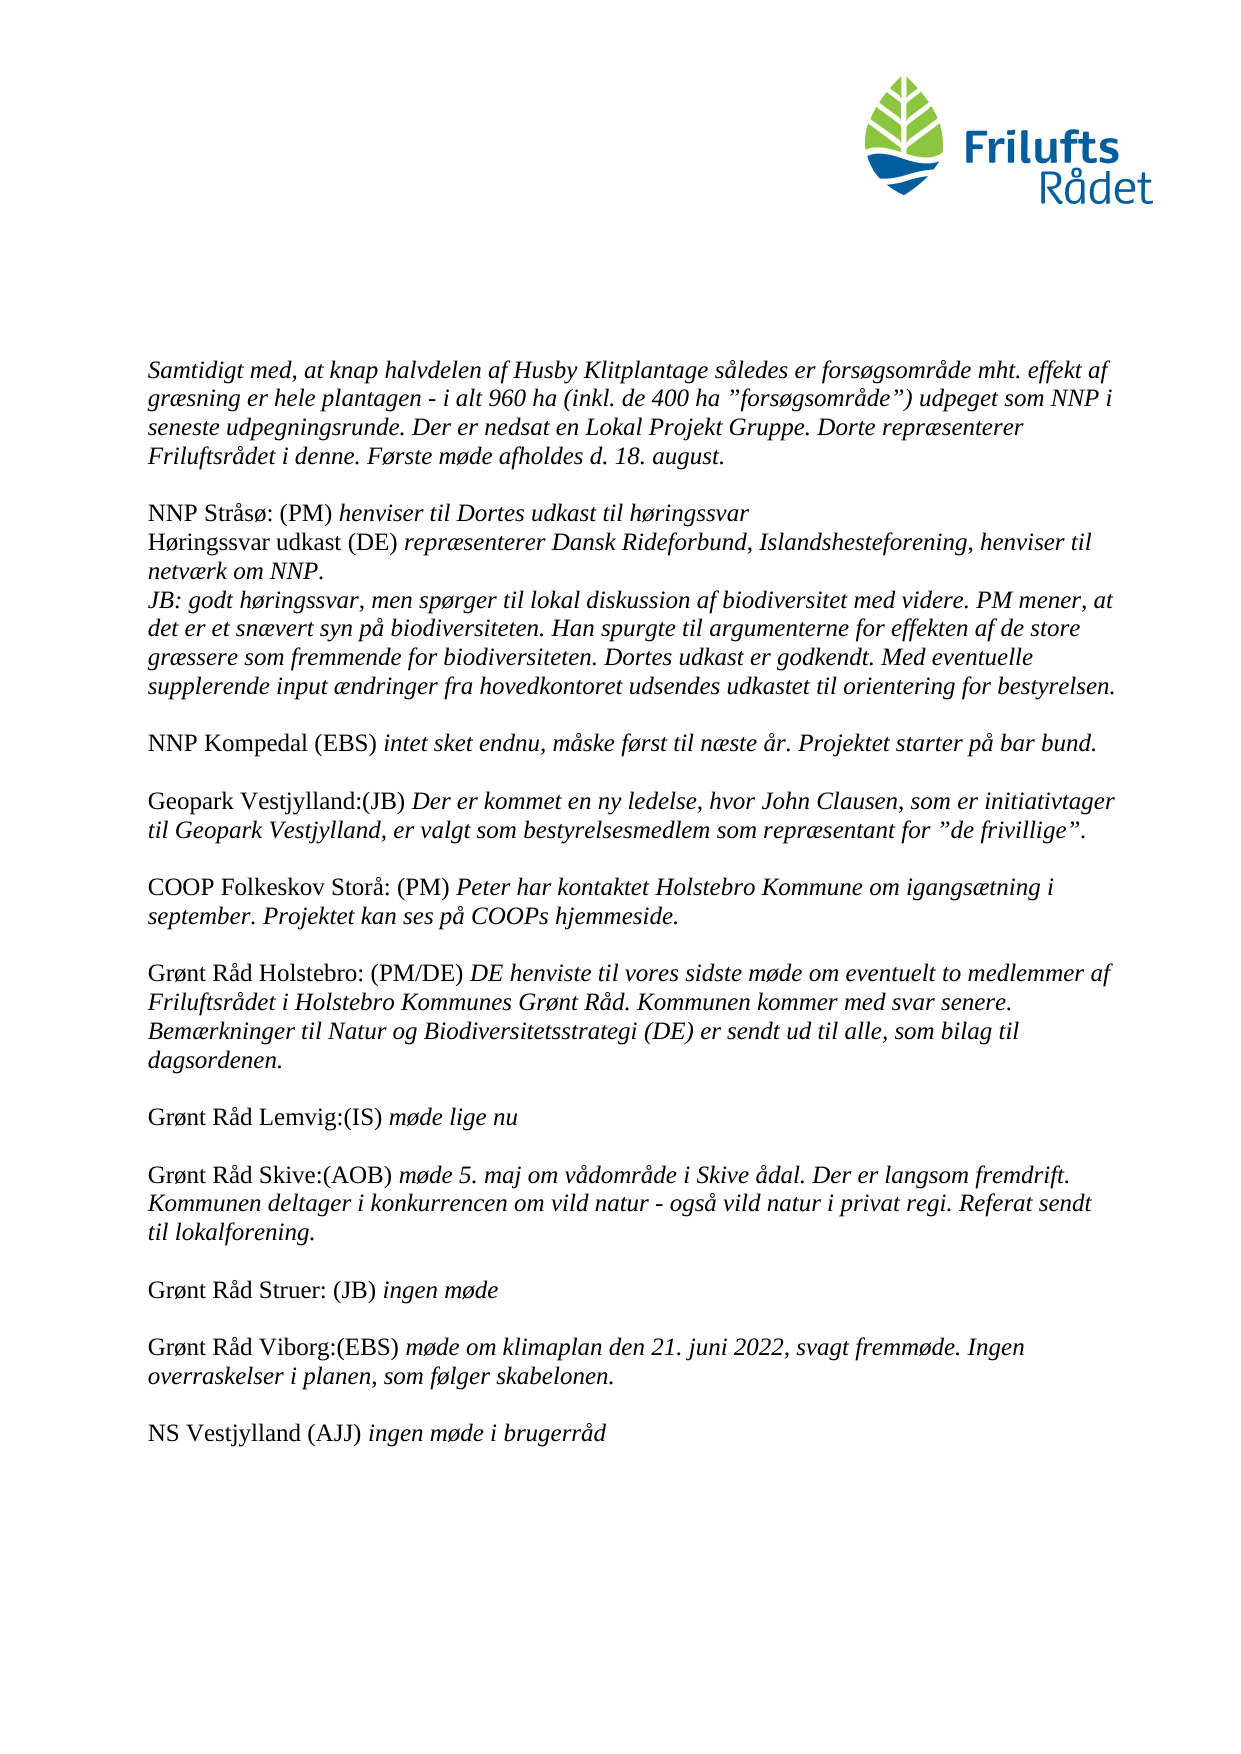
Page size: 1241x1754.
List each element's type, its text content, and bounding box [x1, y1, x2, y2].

text NNP Stråsø: (PM) henviser til Dortes udkast til høringssvar [148, 498, 1116, 527]
text JB: godt høringssvar, men spørger til lokal diskussion af biodiversitet med videre. PM mener, at det er et snævert syn på biodiversiteten. Han spurgte til argumenterne for effekten af de store græssere som fremmende for biodiversiteten. Dortes udkast er godkendt. Med eventuelle supplerende input ændringer fra hovedkontoret udsendes udkastet til orientering for bestyrelsen. [148, 585, 1116, 700]
text NS Vestjylland (AJJ) ingen møde i brugerråd [148, 1418, 1116, 1447]
text Geopark Vestjylland:(JB) Der er kommet en ny ledelse, hvor John Clausen, som er initiativtager til Geopark Vestjylland, er valgt som bestyrelsesmedlem som repræsentant for ”de frivillige”. [148, 786, 1116, 843]
text Grønt Råd Viborg:(EBS) møde om klimaplan den 21. juni 2022, svagt fremmøde. Ingen overraskelser i planen, som følger skabelonen. [148, 1332, 1116, 1390]
text Grønt Råd Lemvig:(IS) møde lige nu [148, 1102, 1116, 1131]
text Høringssvar udkast (DE) repræsenterer Dansk Rideforbund, Islandshesteforening, henviser til netværk om NNP. [148, 527, 1116, 585]
text Grønt Råd Skive:(AOB) møde 5. maj om vådområde i Skive ådal. Der er langsom fremdrift. Kommunen deltager i konkurrencen om vild natur - også vild natur i privat regi. Referat sendt til lokalforening. [148, 1160, 1116, 1246]
picture [865, 76, 1153, 355]
text Grønt Råd Struer: (JB) ingen møde [148, 1275, 1116, 1303]
text NNP Kompedal (EBS) intet sket endnu, måske først til næste år. Projektet starter på bar bund. [148, 728, 1116, 757]
text COOP Folkeskov Storå: (PM) Peter har kontaktet Holstebro Kommune om igangsætning i september. Projektet kan ses på COOPs hjemmeside. [148, 872, 1116, 930]
text Samtidigt med, at knap halvdelen af Husby Klitplantage således er forsøgsområde mht. effekt af græsning er hele plantagen - i alt 960 ha (inkl. de 400 ha ”forsøgsområde”) udpeget som NNP i seneste udpegningsrunde. Der er nedsat en Lokal Projekt Gruppe. Dorte repræsenterer Friluftsrådet i denne. Første møde afholdes d. 18. august. [148, 355, 1116, 470]
text Grønt Råd Holstebro: (PM/DE) DE henviste til vores sidste møde om eventuelt to medlemmer af Friluftsrådet i Holstebro Kommunes Grønt Råd. Kommunen kommer med svar senere. [148, 958, 1116, 1016]
text Bemærkninger til Natur og Biodiversitetsstrategi (DE) er sendt ud til alle, som bilag til dagsordenen. [148, 1016, 1116, 1073]
